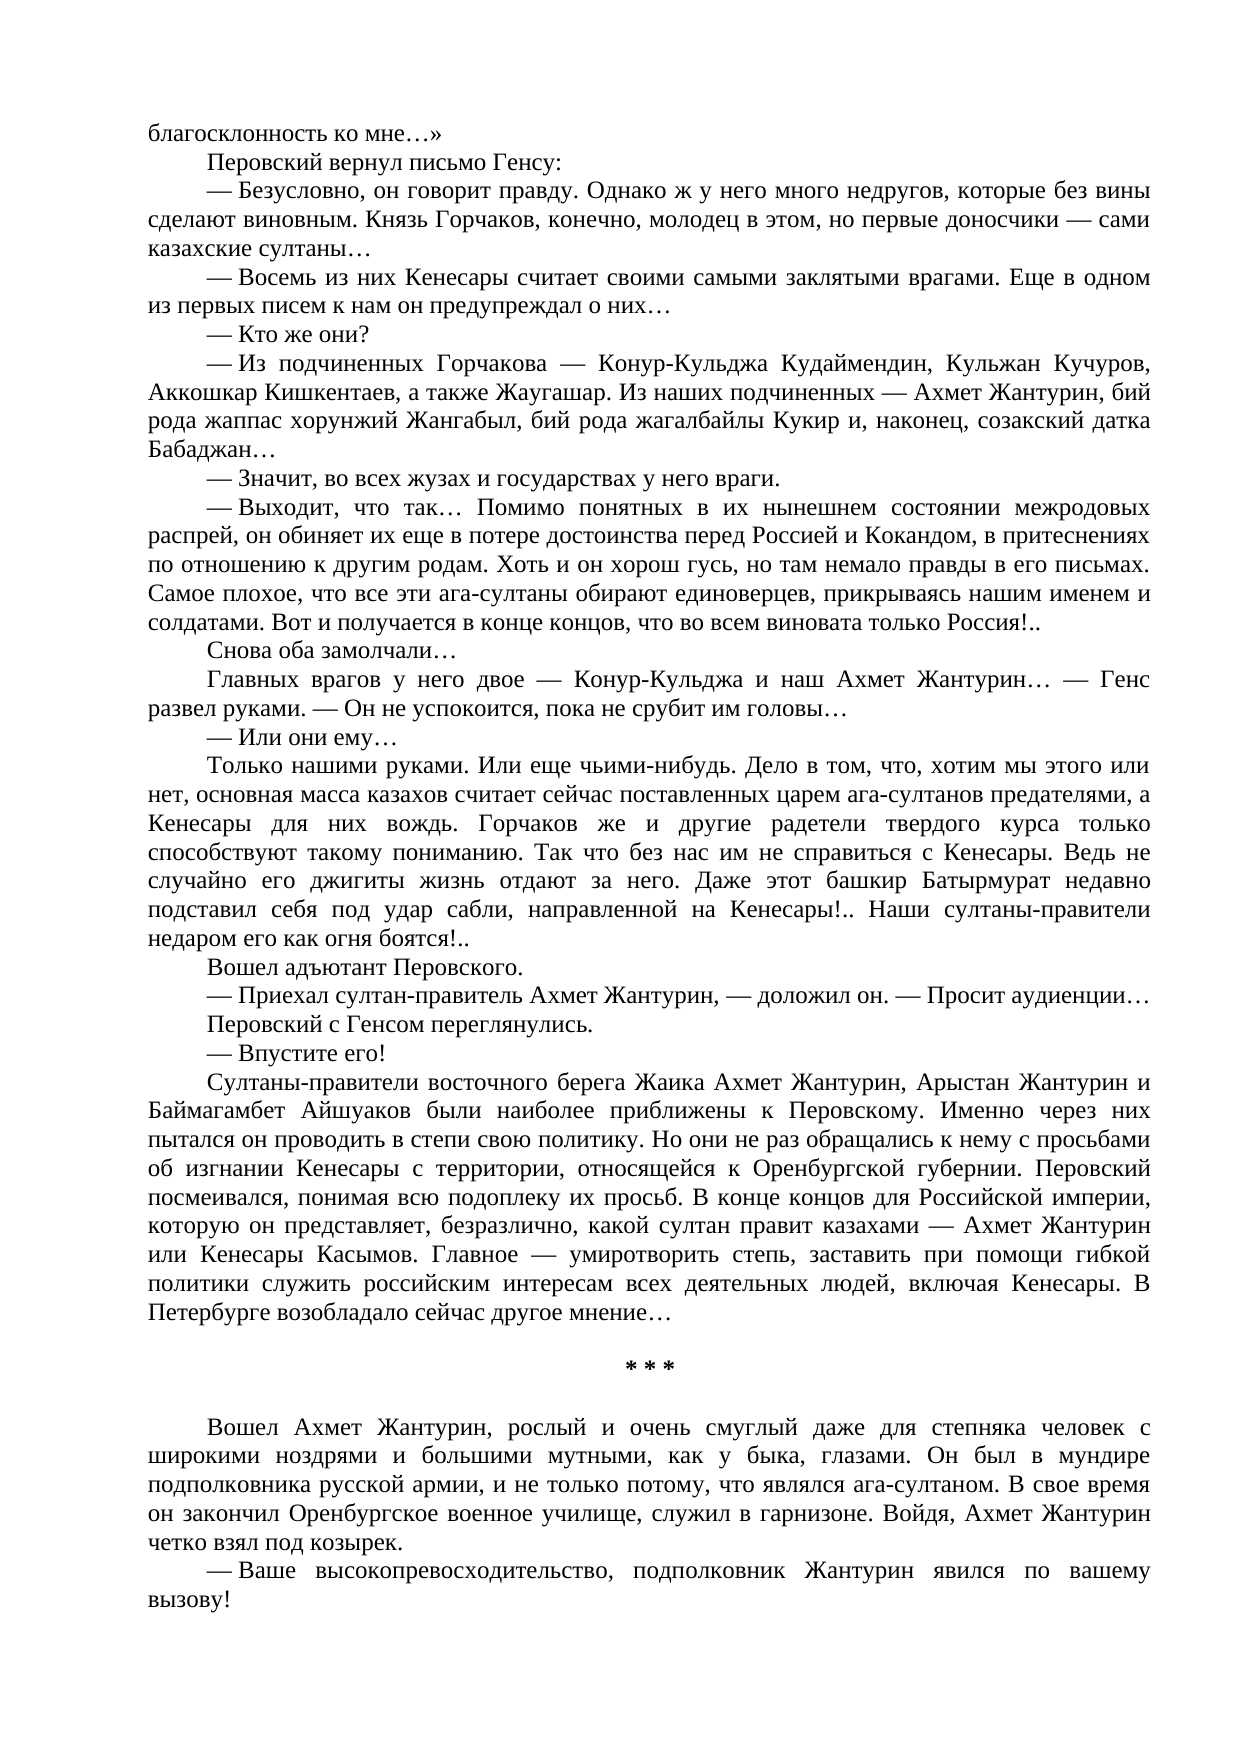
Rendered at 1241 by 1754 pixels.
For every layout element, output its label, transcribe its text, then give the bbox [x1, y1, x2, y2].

text — Кто же они? [148, 319, 1152, 348]
text — Значит, во всех жузах и государствах у него враги. [148, 463, 1152, 492]
text — Или они ему… [148, 722, 1152, 751]
text — Приехал султан-правитель Ахмет Жантурин, — доложил он. — Просит аудиенции… [148, 981, 1152, 1009]
text Только нашими руками. Или еще чьими-нибудь. Дело в том, что, хотим мы этого или нет, основная масса казахов считает сейчас поставленных царем ага-султанов предателями, а Кенесары для них вождь. Горчаков же и другие радетели твердого курса только способствуют такому пониманию. Так что без нас им не справиться с Кенесары. Ведь не случайно его джигиты жизнь отдают за него. Даже этот башкир Батырмурат недавно подставил себя под удар сабли, направленной на Кенесары!.. Наши султаны-правители недаром его как огня боятся!.. [148, 751, 1152, 952]
subtitle * * * [148, 1354, 1152, 1383]
text — Безусловно, он говорит правду. Однако ж у него много недругов, которые без вины сделают виновным. Князь Горчаков, конечно, молодец в этом, но первые доносчики — сами казахские султаны… [148, 176, 1152, 262]
text — Восемь из них Кенесары считает своими самыми заклятыми врагами. Еще в одном из первых писем к нам он предупреждал о них… [148, 262, 1152, 319]
text — Ваше высокопревосходительство, подполковник Жантурин явился по вашему вызову! [148, 1556, 1152, 1613]
text Вошел Ахмет Жантурин, рослый и очень смуглый даже для степняка человек с широкими ноздрями и большими мутными, как у быка, глазами. Он был в мундире подполковника русской армии, и не только потому, что являлся ага-султаном. В свое время он закончил Оренбургское военное училище, служил в гарнизоне. Войдя, Ахмет Жантурин четко взял под козырек. [148, 1412, 1152, 1556]
text Вошел адъютант Перовского. [148, 952, 1152, 981]
text — Из подчиненных Горчакова — Конур-Кульджа Кудаймендин, Кульжан Кучуров, Аккошкар Кишкентаев, а также Жаугашар. Из наших подчиненных — Ахмет Жантурин, бий рода жаппас хорунжий Жангабыл, бий рода жагалбайлы Кукир и, наконец, созакский датка Бабаджан… [148, 348, 1152, 463]
text Перовский вернул письмо Генсу: [148, 147, 1152, 176]
text Перовский с Генсом переглянулись. [148, 1009, 1152, 1038]
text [148, 118, 1152, 147]
text Главных врагов у него двое — Конур-Кульджа и наш Ахмет Жантурин… — Генс развел руками. — Он не успокоится, пока не срубит им головы… [148, 664, 1152, 722]
text — Впустите его! [148, 1038, 1152, 1067]
text Султаны-правители восточного берега Жаика Ахмет Жантурин, Арыстан Жантурин и Баймагамбет Айшуаков были наиболее приближены к Перовскому. Именно через них пытался он проводить в степи свою политику. Но они не раз обращались к нему с просьбами об изгнании Кенесары с территории, относящейся к Оренбургской губернии. Перовский посмеивался, понимая всю подоплеку их просьб. В конце концов для Российской империи, которую он представляет, безразлично, какой султан правит казахами — Ахмет Жантурин или Кенесары Касымов. Главное — умиротворить степь, заставить при помощи гибкой политики служить российским интересам всех деятельных людей, включая Кенесары. В Петербурге возобладало сейчас другое мнение… [148, 1067, 1152, 1326]
text Снова оба замолчали… [148, 636, 1152, 664]
text — Выходит, что так… Помимо понятных в их нынешнем состоянии межродовых распрей, он обиняет их еще в потере достоинства перед Россией и Кокандом, в притеснениях по отношению к другим родам. Хоть и он хорош гусь, но там немало правды в его письмах. Самое плохое, что все эти ага-султаны обирают единоверцев, прикрываясь нашим именем и солдатами. Вот и получается в конце концов, что во всем виновата только Россия!.. [148, 492, 1152, 636]
